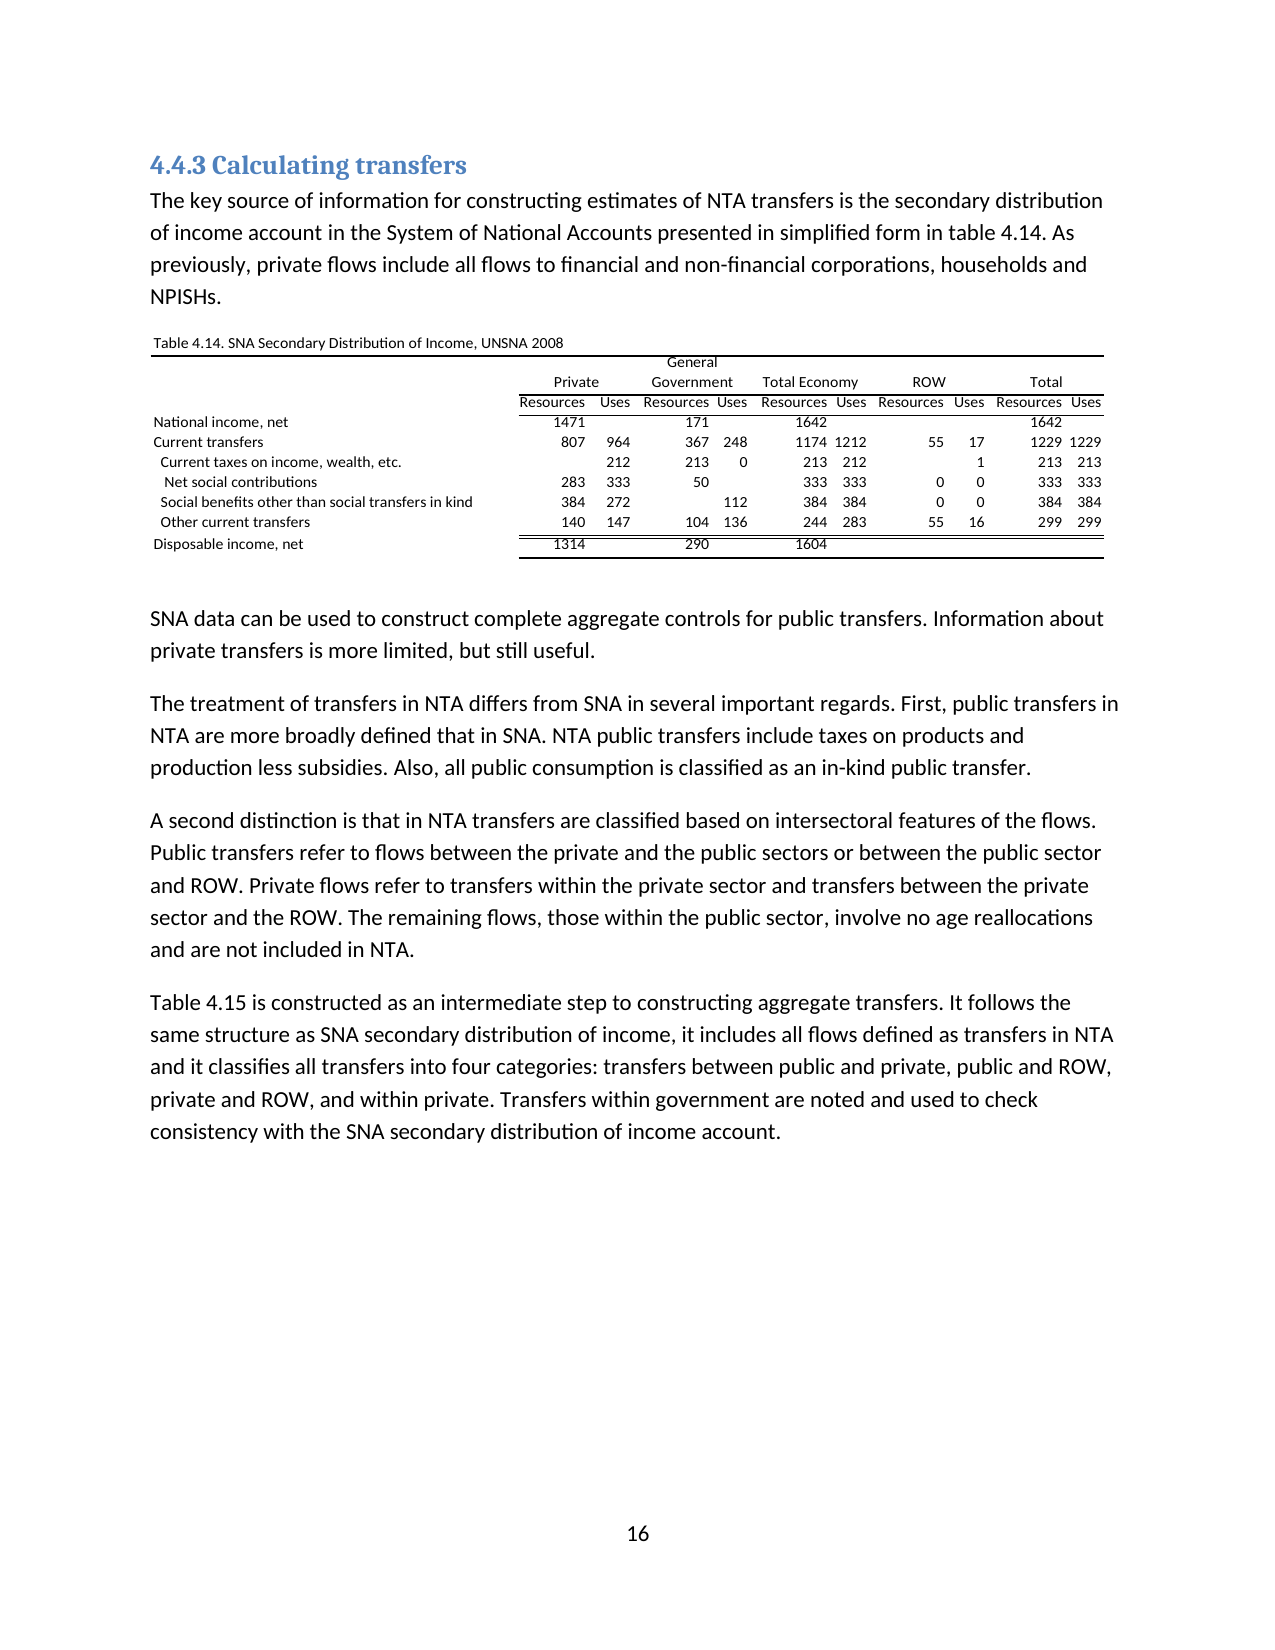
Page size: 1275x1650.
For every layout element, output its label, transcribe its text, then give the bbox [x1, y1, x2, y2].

subtitle 4.4.3 Calculating transfers [150, 150, 1125, 181]
text Table 4.15 is constructed as an intermediate step to constructing aggregate transfers. It follows the same structure as SNA secondary distribution of income, it includes all flows defined as transfers in NTA and it classifies all transfers into four categories: transfers between public and private, public and ROW, private and ROW, and within private. Transfers within government are noted and used to check consistency with the SNA secondary distribution of income account. [150, 988, 1125, 1145]
text The key source of information for constructing estimates of NTA transfers is the secondary distribution of income account in the System of National Accounts presented in simplified form in table 4.14. As previously, private flows include all flows to financial and non-financial corporations, households and NPISHs. [150, 186, 1125, 310]
text SNA data can be used to construct complete aggregate controls for public transfers. Information about private transfers is more limited, but still useful. [150, 604, 1125, 664]
text The treatment of transfers in NTA differs from SNA in several important regards. First, public transfers in NTA are more broadly defined that in SNA. NTA public transfers include taxes on products and production less subsidies. Also, all public consumption is classified as an in-kind public transfer. [150, 689, 1125, 781]
text A second distinction is that in NTA transfers are classified based on intersectoral features of the flows. Public transfers refer to flows between the private and the public sectors or between the public sector and ROW. Private flows refer to transfers within the private sector and transfers between the private sector and the ROW. The remaining flows, those within the public sector, involve no age reallocations and are not included in NTA. [150, 806, 1125, 963]
